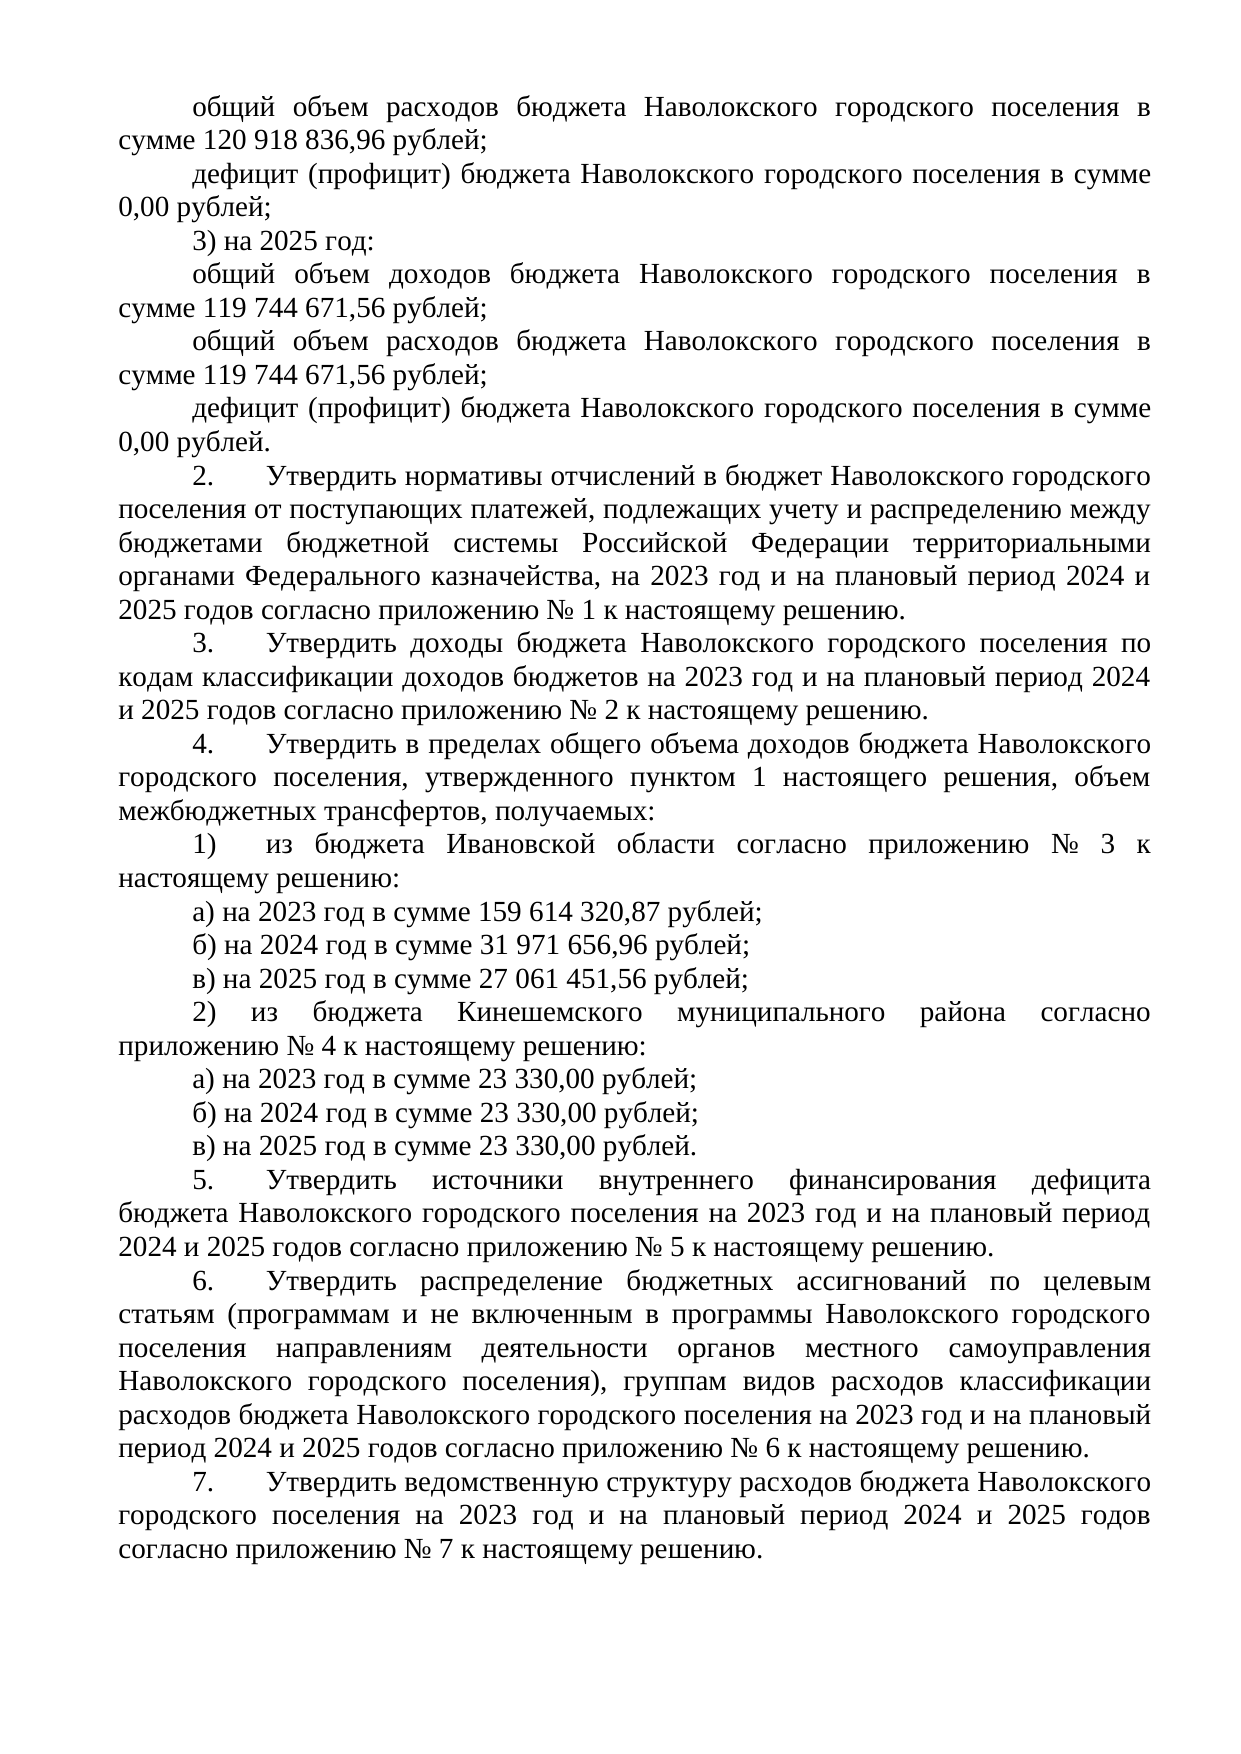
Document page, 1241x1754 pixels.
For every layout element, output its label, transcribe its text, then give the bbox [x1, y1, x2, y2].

list Утвердить доходы бюджета Наволокского городского поселения по кодам классификации доходов бюджетов на 2023 год и на плановый период 2024 и 2025 годов согласно приложению № 2 к настоящему решению. [118, 625, 1152, 726]
list б) на 2024 год в сумме 31 971 656,96 рублей; [118, 927, 1152, 961]
list 2) из бюджета Кинешемского муниципального района согласно приложению № 4 к настоящему решению: [118, 994, 1152, 1061]
list б) на 2024 год в сумме 23 330,00 рублей; [118, 1095, 1152, 1128]
list в) на 2025 год в сумме 23 330,00 рублей. [118, 1128, 1152, 1162]
list Утвердить в пределах общего объема доходов бюджета Наволокского городского поселения, утвержденного пунктом 1 настоящего решения, объем межбюджетных трансфертов, получаемых: [118, 726, 1152, 827]
list Утвердить источники внутреннего финансирования дефицита бюджета Наволокского городского поселения на 2023 год и на плановый период 2024 и 2025 годов согласно приложению № 5 к настоящему решению. [118, 1162, 1152, 1263]
list Утвердить распределение бюджетных ассигнований по целевым статьям (программам и не включенным в программы Наволокского городского поселения направлениям деятельности органов местного самоуправления Наволокского городского поселения), группам видов расходов классификации расходов бюджета Наволокского городского поселения на 2023 год и на плановый период 2024 и 2025 годов согласно приложению № 6 к настоящему решению. [118, 1263, 1152, 1464]
text дефицит (профицит) бюджета Наволокского городского поселения в сумме 0,00 рублей. [118, 391, 1152, 458]
list а) на 2023 год в сумме 23 330,00 рублей; [118, 1061, 1152, 1095]
text 3) на 2025 год: [118, 223, 1152, 256]
text общий объем доходов бюджета Наволокского городского поселения в сумме 119 744 671,56 рублей; [118, 256, 1152, 323]
list в) на 2025 год в сумме 27 061 451,56 рублей; [118, 961, 1152, 994]
list а) на 2023 год в сумме 159 614 320,87 рублей; [118, 894, 1152, 927]
text дефицит (профицит) бюджета Наволокского городского поселения в сумме 0,00 рублей; [118, 156, 1152, 223]
text общий объем расходов бюджета Наволокского городского поселения в сумме 120 918 836,96 рублей; [118, 89, 1152, 156]
text общий объем расходов бюджета Наволокского городского поселения в сумме 119 744 671,56 рублей; [118, 323, 1152, 391]
list из бюджета Ивановской области согласно приложению № 3 к настоящему решению: [118, 827, 1152, 894]
list Утвердить нормативы отчислений в бюджет Наволокского городского поселения от поступающих платежей, подлежащих учету и распределению между бюджетами бюджетной системы Российской Федерации территориальными органами Федерального казначейства, на 2023 год и на плановый период 2024 и 2025 годов согласно приложению № 1 к настоящему решению. [118, 458, 1152, 625]
list Утвердить ведомственную структуру расходов бюджета Наволокского городского поселения на 2023 год и на плановый период 2024 и 2025 годов согласно приложению № 7 к настоящему решению. [118, 1464, 1152, 1564]
